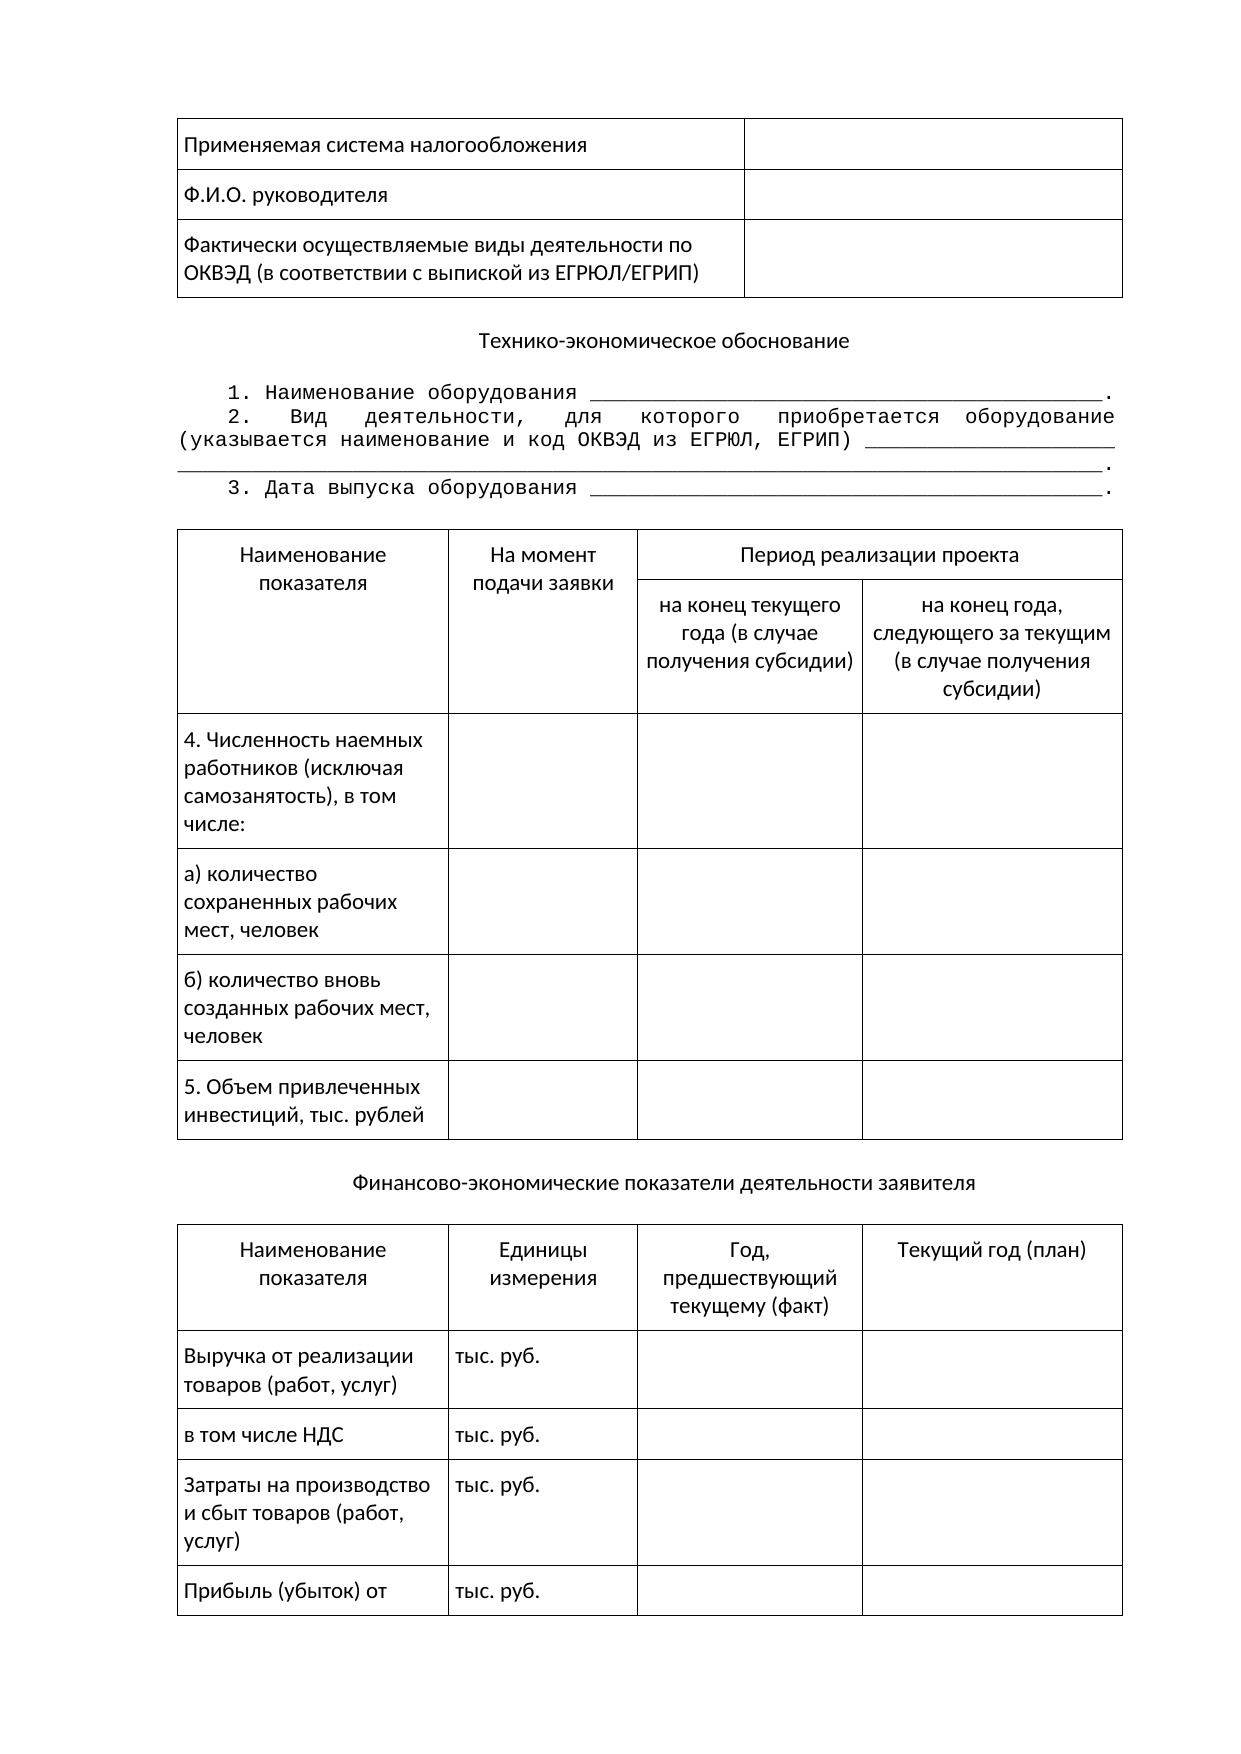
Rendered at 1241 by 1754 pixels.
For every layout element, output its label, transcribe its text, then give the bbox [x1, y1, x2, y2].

table_cell [863, 1409, 1122, 1459]
table_cell [863, 1460, 1122, 1565]
table_cell [638, 1409, 862, 1459]
table_header На момент подачи заявки [449, 530, 637, 713]
table_cell [638, 849, 862, 954]
table_cell [638, 1331, 862, 1408]
text __________________________________________________________________________. [177, 453, 1152, 477]
table_cell 5. Объем привлеченных инвестиций, тыс. рублей [178, 1061, 448, 1138]
table_cell Фактически осуществляемые виды деятельности по ОКВЭД (в соответствии с выпиской из ЕГРЮЛ/ЕГРИП) [178, 220, 744, 297]
table_cell [863, 1331, 1122, 1408]
table_cell на конец текущего года (в случае получения субсидии) [638, 580, 862, 713]
table_cell Затраты на производство и сбыт товаров (работ, услуг) [178, 1460, 448, 1565]
table_cell тыс. руб. [449, 1409, 637, 1459]
table_cell б) количество вновь созданных рабочих мест, человек [178, 955, 448, 1060]
text 2. Вид деятельности, для которого приобретается оборудование [177, 406, 1152, 429]
table_header Период реализации проекта [638, 530, 1122, 579]
table_cell а) количество сохраненных рабочих мест, человек [178, 849, 448, 954]
table_cell [863, 1061, 1122, 1138]
table_cell Применяемая система налогообложения [178, 119, 744, 168]
table_cell в том числе НДС [178, 1409, 448, 1459]
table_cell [178, 1566, 448, 1615]
table_cell [863, 955, 1122, 1060]
text (указывается наименование и код ОКВЭД из ЕГРЮЛ, ЕГРИП) ____________________ [177, 429, 1152, 453]
table_header Единицы измерения [449, 1225, 637, 1330]
table_cell [638, 1460, 862, 1565]
table_cell [638, 955, 862, 1060]
text Финансово-экономические показатели деятельности заявителя [177, 1168, 1152, 1196]
table_cell [449, 714, 637, 847]
table_cell [863, 1566, 1122, 1615]
table_cell [745, 170, 1122, 219]
table_header Наименование показателя [178, 1225, 448, 1330]
table_cell 4. Численность наемных работников (исключая самозанятость), в том числе: [178, 714, 448, 847]
table_cell [449, 849, 637, 954]
table_cell [449, 955, 637, 1060]
table_cell Выручка от реализации товаров (работ, услуг) [178, 1331, 448, 1408]
table_header Год, предшествующий текущему (факт) [638, 1225, 862, 1330]
table_cell тыс. руб. [449, 1460, 637, 1565]
text 3. Дата выпуска оборудования _________________________________________. [177, 477, 1152, 500]
table_cell [449, 1061, 637, 1138]
table_cell тыс. руб. [449, 1566, 637, 1615]
table_cell [638, 1061, 862, 1138]
table_header Текущий год (план) [863, 1225, 1122, 1330]
table_cell [745, 119, 1122, 168]
table_cell тыс. руб. [449, 1331, 637, 1408]
text 1. Наименование оборудования _________________________________________. [177, 382, 1152, 406]
table_header Наименование показателя [178, 530, 448, 713]
table_cell на конец года, следующего за текущим (в случае получения субсидии) [863, 580, 1122, 713]
text Технико-экономическое обоснование [177, 326, 1152, 354]
table_cell [638, 714, 862, 847]
table_cell Ф.И.О. руководителя [178, 170, 744, 219]
table_cell [863, 849, 1122, 954]
table_cell [863, 714, 1122, 847]
table_cell [638, 1566, 862, 1615]
table_cell [745, 220, 1122, 297]
